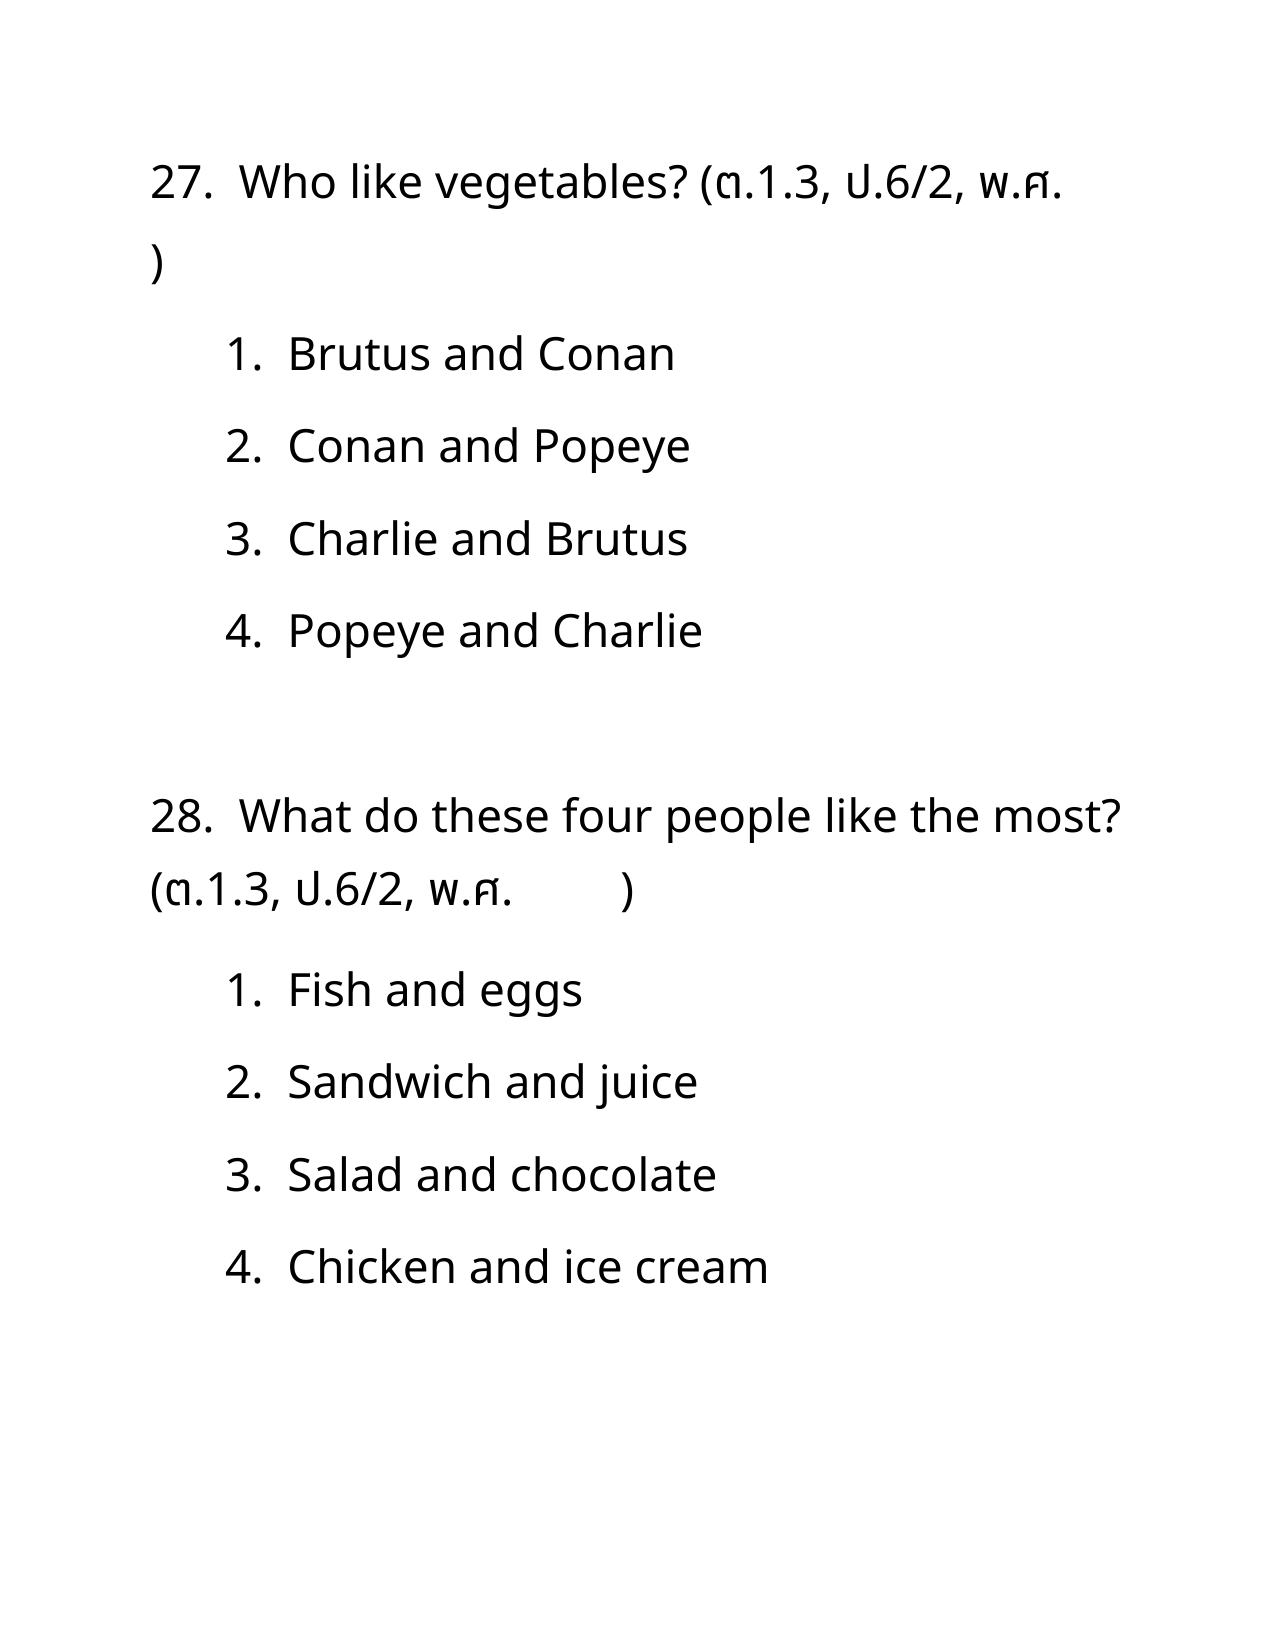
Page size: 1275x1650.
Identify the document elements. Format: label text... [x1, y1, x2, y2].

text 28. What do these four people like the most? (ต.1.3, ป.6/2, พ.ศ. ) [150, 784, 1125, 926]
text 4. Chicken and ice cream [150, 1235, 1125, 1297]
text 1. Brutus and Conan [150, 321, 1125, 384]
text 1. Fish and eggs [150, 957, 1125, 1020]
text 27. Who like vegetables? (ต.1.3, ป.6/2, พ.ศ. ) [150, 150, 1125, 291]
text 2. Conan and Popeye [150, 414, 1125, 476]
text 3. Salad and chocolate [150, 1142, 1125, 1205]
text 2. Sandwich and juice [150, 1050, 1125, 1112]
text 4. Popeye and Charlie [150, 599, 1125, 661]
text 3. Charlie and Brutus [150, 506, 1125, 569]
